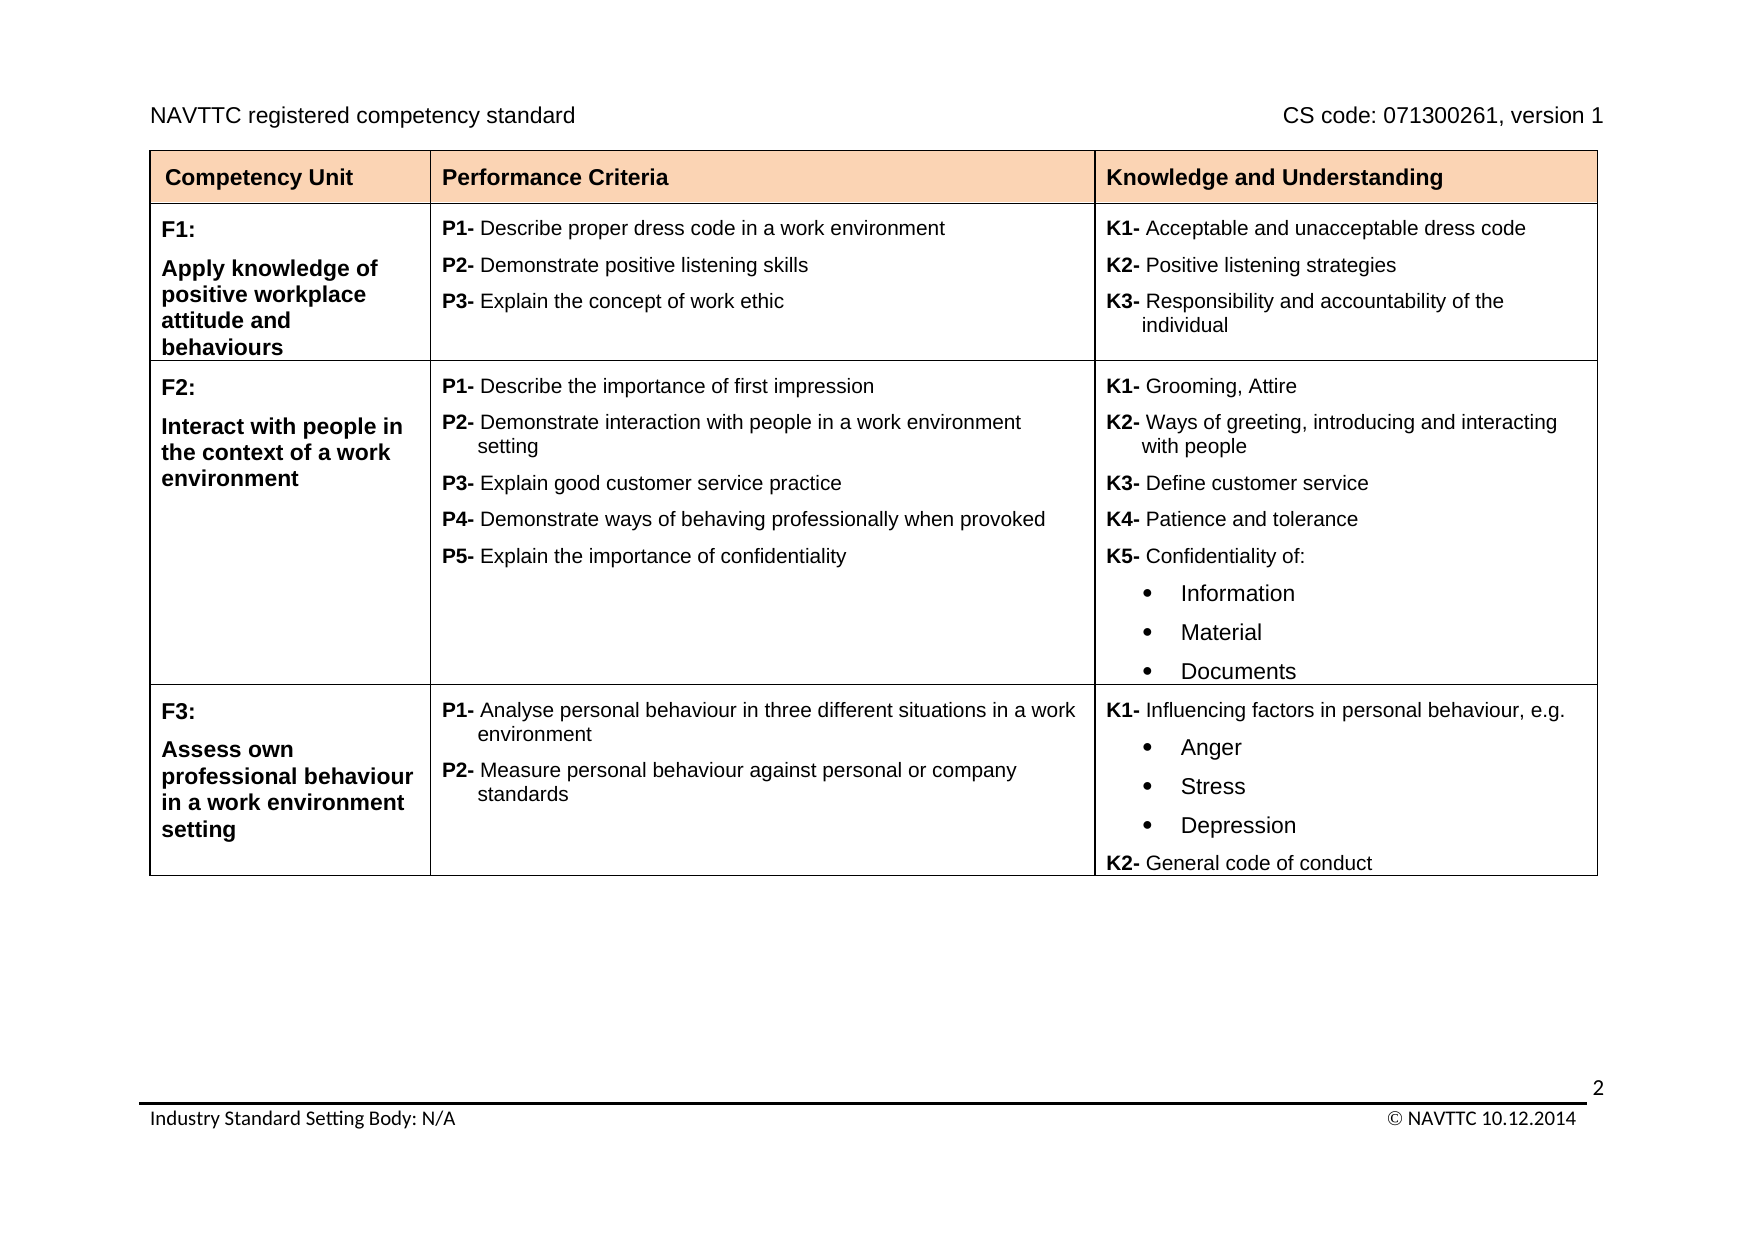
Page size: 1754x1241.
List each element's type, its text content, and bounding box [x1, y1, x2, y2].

table_cell K1- Acceptable and unacceptable dress code K2- Positive listening strategies K3- Responsibility and accountability of the individual [1096, 204, 1597, 360]
table_cell K1- Grooming, Attire K2- Ways of greeting, introducing and interacting with people K3- Define customer service K4- Patience and tolerance K5- Confidentiality of: Information Material Documents [1096, 361, 1597, 684]
table_cell P1- Analyse personal behaviour in three different situations in a work environment P2- Measure personal behaviour against personal or company standards [431, 685, 1094, 874]
table_cell K1- Influencing factors in personal behaviour, e.g. Anger Stress Depression K2- General code of conduct [1096, 685, 1597, 874]
table_cell F2: Interact with people in the context of a work environment [151, 361, 430, 684]
table_header Knowledge and Understanding [1096, 151, 1597, 202]
table_header Competency Unit [151, 151, 430, 202]
table_cell F3: Assess own professional behaviour in a work environment setting [151, 685, 430, 874]
table_cell F1: Apply knowledge of positive workplace attitude and behaviours [151, 204, 430, 360]
table_cell P1- Describe proper dress code in a work environment P2- Demonstrate positive listening skills P3- Explain the concept of work ethic [431, 204, 1094, 360]
table_header Performance Criteria [431, 151, 1094, 202]
table_cell P1- Describe the importance of first impression P2- Demonstrate interaction with people in a work environment setting P3- Explain good customer service practice P4- Demonstrate ways of behaving professionally when provoked P5- Explain the importance of confidentiality [431, 361, 1094, 684]
